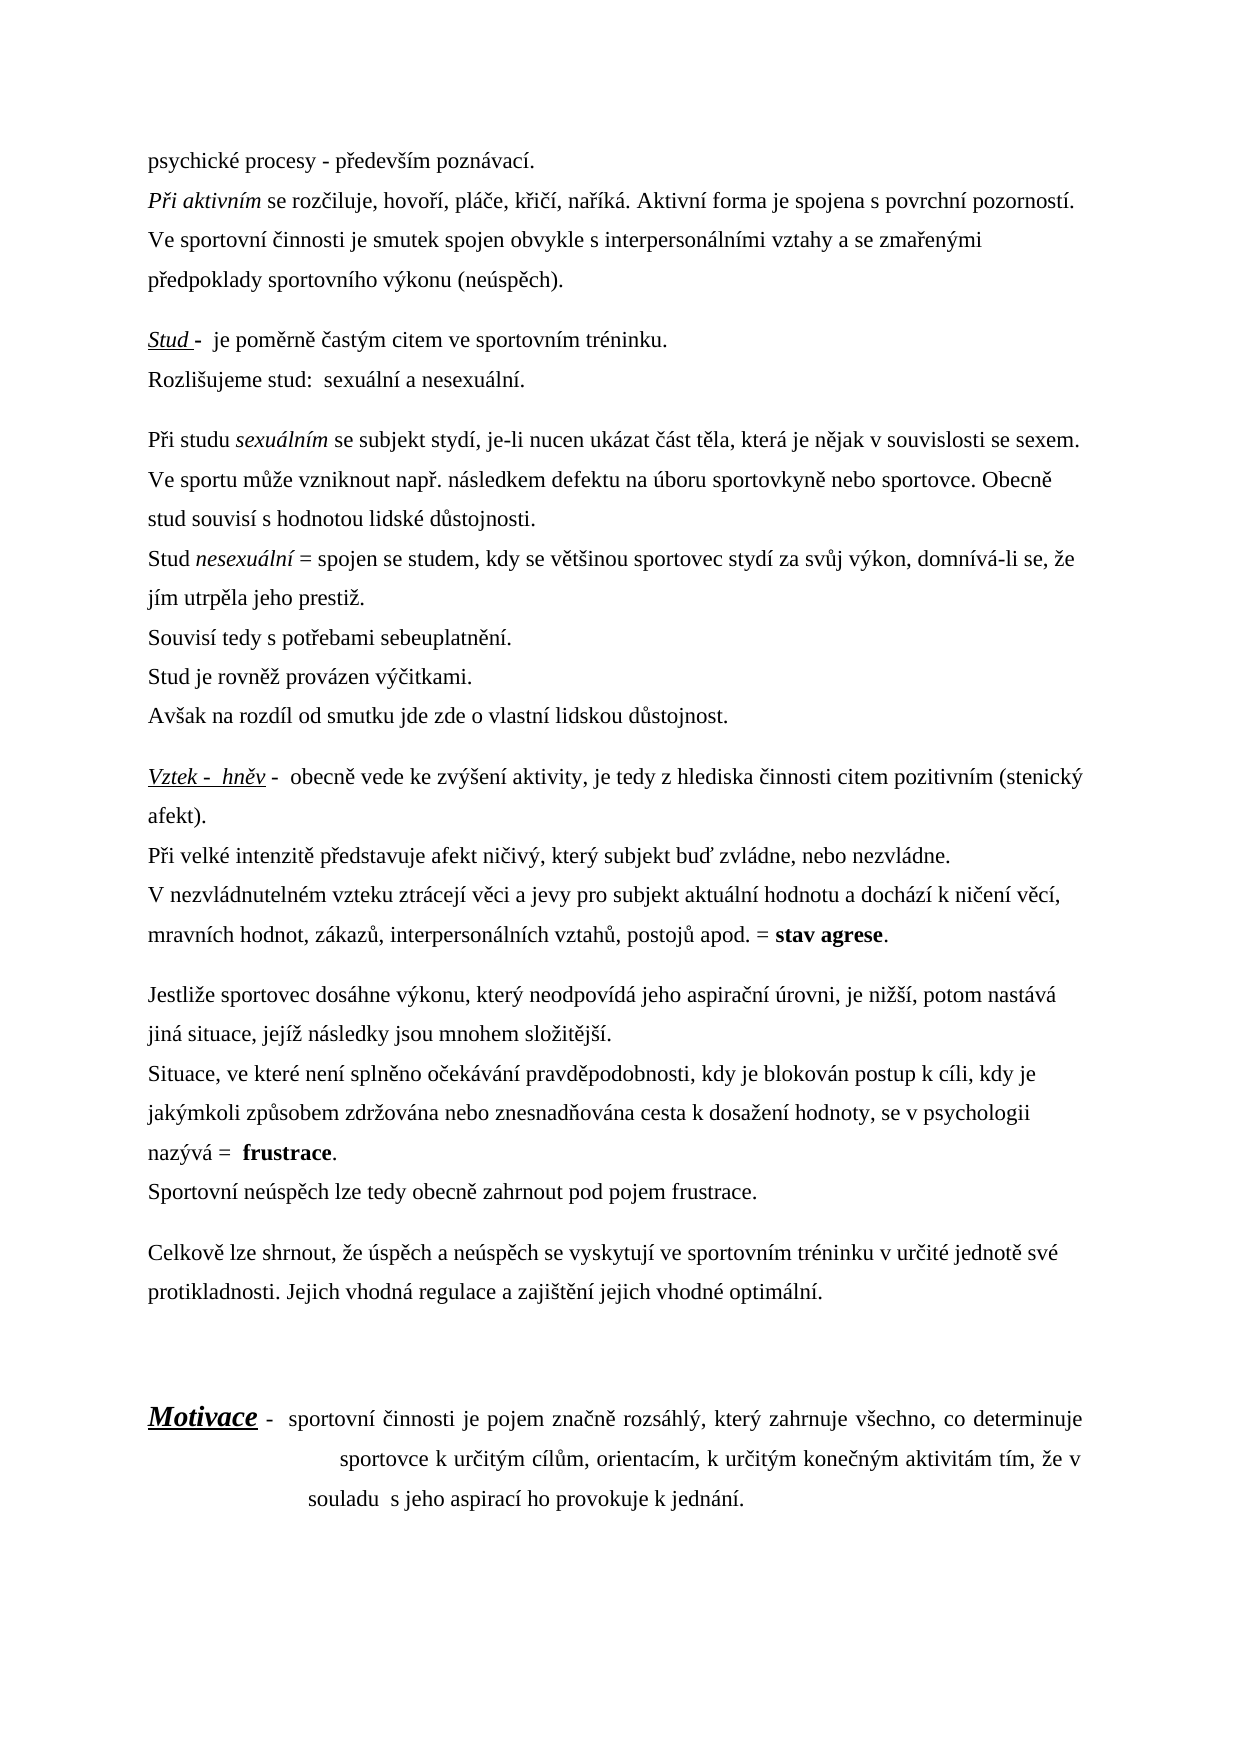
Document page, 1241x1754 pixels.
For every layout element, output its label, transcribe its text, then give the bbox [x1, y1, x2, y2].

text Stud - je poměrně častým citem ve sportovním tréninku. Rozlišujeme stud: sexuální a nesexuální. [148, 326, 1093, 392]
text Celkově lze shrnout, že úspěch a neúspěch se vyskytují ve sportovním tréninku v určité jednotě své protikladnosti. Jejich vhodná regulace a zajištění jejich vhodné optimální. [148, 1239, 1093, 1304]
text Jestliže sportovec dosáhne výkonu, který neodpovídá jeho aspirační úrovni, je nižší, potom nastává jiná situace, jejíž následky jsou mnohem složitější. Situace, ve které není splněno očekávání pravděpodobnosti, kdy je blokován postup k cíli, kdy je jakýmkoli způsobem zdržována nebo znesnadňována cesta k dosažení hodnoty, se v psychologii nazývá = frustrace. Sportovní neúspěch lze tedy obecně zahrnout pod pojem frustrace. [148, 981, 1093, 1205]
text Motivace - sportovní činnosti je pojem značně rozsáhlý, který zahrnuje všechno, co determinuje sportovce k určitým cílům, orientacím, k určitým konečným aktivitám tím, že v souladu s jeho aspirací ho provokuje k jednání. [148, 1399, 1093, 1511]
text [148, 148, 1093, 292]
text Při studu sexuálním se subjekt stydí, je-li nucen ukázat část těla, která je nějak v souvislosti se sexem. Ve sportu může vzniknout např. následkem defektu na úboru sportovkyně nebo sportovce. Obecně stud souvisí s hodnotou lidské důstojnosti. Stud nesexuální = spojen se studem, kdy se většinou sportovec stydí za svůj výkon, domnívá-li se, že jím utrpěla jeho prestiž. Souvisí tedy s potřebami sebeuplatnění. Stud je rovněž provázen výčitkami. Avšak na rozdíl od smutku jde zde o vlastní lidskou důstojnost. [148, 426, 1093, 729]
text Vztek - hněv - obecně vede ke zvýšení aktivity, je tedy z hlediska činnosti citem pozitivním (stenický afekt). Při velké intenzitě představuje afekt ničivý, který subjekt buď zvládne, nebo nezvládne. V nezvládnutelném vzteku ztrácejí věci a jevy pro subjekt aktuální hodnotu a dochází k ničení věcí, mravních hodnot, zákazů, interpersonálních vztahů, postojů apod. = stav agrese. [148, 763, 1093, 947]
